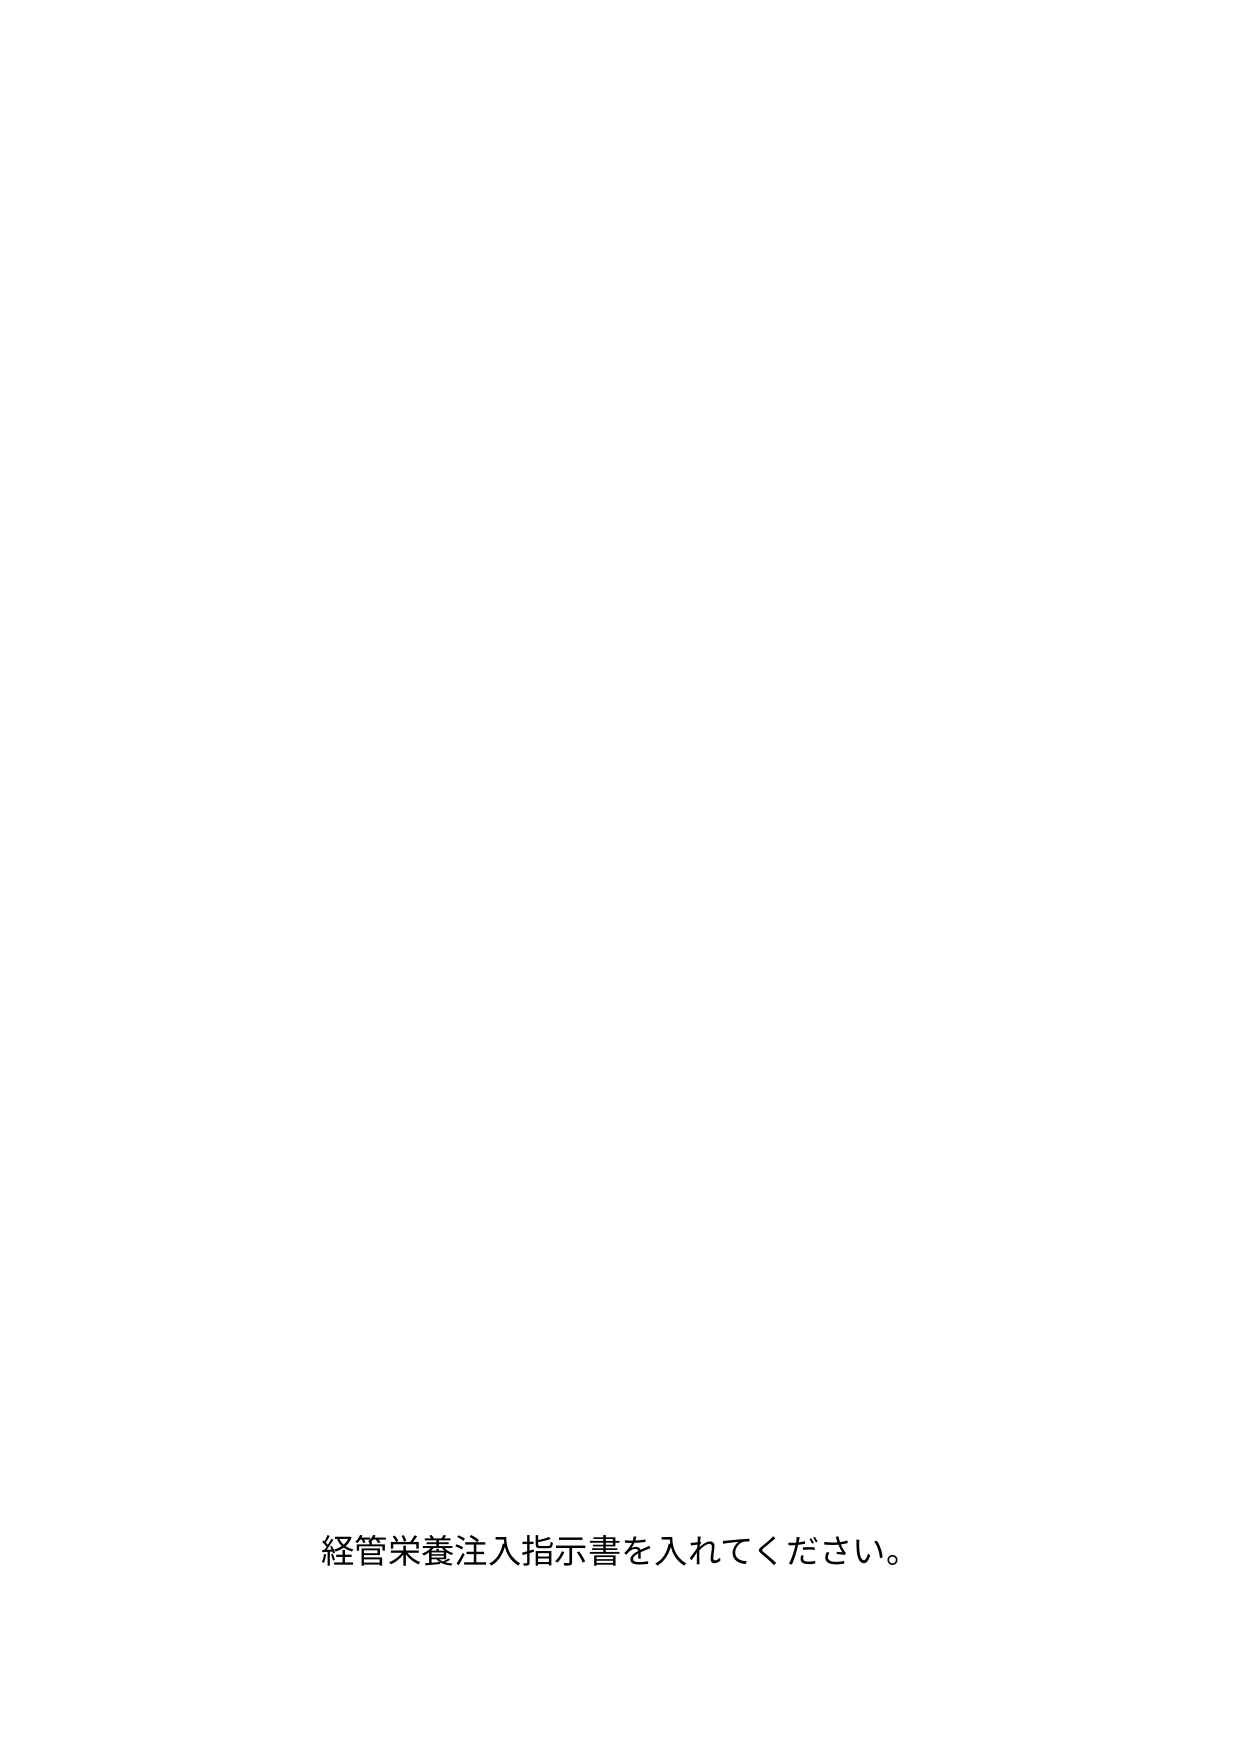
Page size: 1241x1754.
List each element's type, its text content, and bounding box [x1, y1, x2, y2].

text 経管栄養注入指示書を入れてください。 [148, 1505, 1092, 1592]
